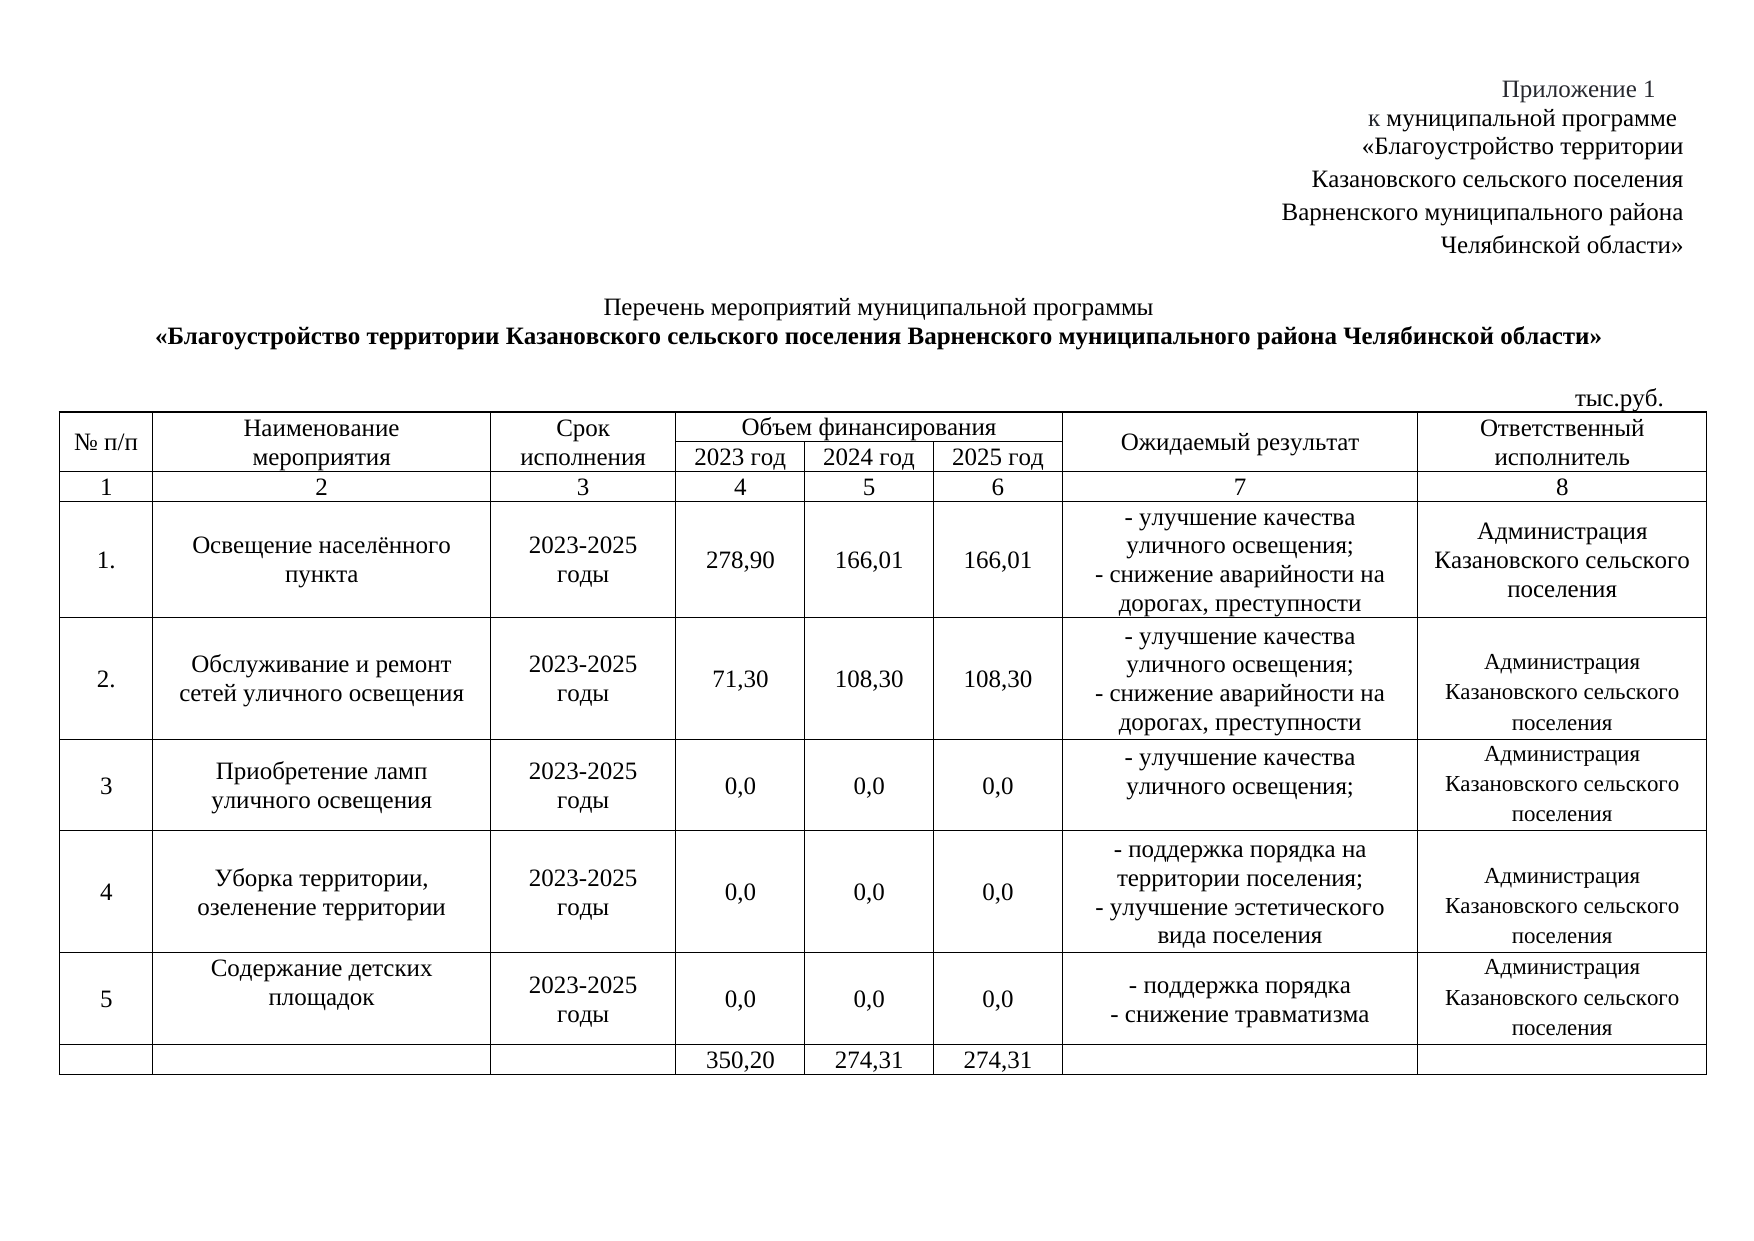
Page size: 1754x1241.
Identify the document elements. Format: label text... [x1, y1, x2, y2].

table_cell 0,0 [934, 831, 1062, 952]
table_cell 6 [934, 472, 1062, 501]
table_cell Приобретение ламп уличного освещения [153, 740, 490, 830]
table_cell 1. [60, 502, 152, 617]
text Приложение 1 [74, 74, 1683, 103]
table_cell [60, 1045, 152, 1074]
table_cell Администрация Казановского сельского поселения [1418, 831, 1706, 952]
table_cell 274,31 [805, 1045, 933, 1074]
table_cell 4 [676, 472, 804, 501]
table_cell 0,0 [805, 953, 933, 1044]
table_cell 3 [60, 740, 152, 830]
table_cell 166,01 [805, 502, 933, 617]
table_cell 0,0 [676, 831, 804, 952]
table_header Ответственный исполнитель [1418, 413, 1706, 471]
table_cell 2023-2025 годы [491, 953, 675, 1044]
table_cell 2023-2025 годы [491, 502, 675, 617]
table_cell - улучшение качества уличного освещения; - снижение аварийности на дорогах, преступности [1063, 618, 1417, 739]
table_cell 2. [60, 618, 152, 739]
table_header Ожидаемый результат [1063, 413, 1417, 471]
table_cell - улучшение качества уличного освещения; [1063, 740, 1417, 830]
table_cell 4 [60, 831, 152, 952]
table_cell 7 [1063, 472, 1417, 501]
table_cell Уборка территории, озеленение территории [153, 831, 490, 952]
table_cell - поддержка порядка на территории поселения; - улучшение эстетического вида поселения [1063, 831, 1417, 952]
table_cell 5 [805, 472, 933, 501]
text Перечень мероприятий муниципальной программы [74, 292, 1683, 321]
text Варненского муниципального района [74, 197, 1683, 226]
table_cell - поддержка порядка - снижение травматизма [1063, 953, 1417, 1044]
table_cell 2 [153, 472, 490, 501]
table_cell 3 [491, 472, 675, 501]
table_cell 350,20 [676, 1045, 804, 1074]
table_header Наименование мероприятия [153, 413, 490, 471]
table_cell 2024 год [805, 442, 933, 471]
table_cell Администрация Казановского сельского поселения [1418, 953, 1706, 1044]
text «Благоустройство территории Казановского сельского поселения Варненского муниципального района Челябинской области» [74, 321, 1683, 350]
table_header Объем финансирования [676, 413, 1062, 441]
table_cell 0,0 [934, 740, 1062, 830]
table_cell 0,0 [805, 831, 933, 952]
table_cell 1 [60, 472, 152, 501]
table_cell 108,30 [934, 618, 1062, 739]
table_cell 0,0 [676, 953, 804, 1044]
text Челябинской области» [74, 230, 1683, 259]
table_cell Содержание детских площадок [153, 953, 490, 1044]
table_cell 2025 год [934, 442, 1062, 471]
text к муниципальной программе [74, 103, 1683, 131]
table_cell - улучшение качества уличного освещения; - снижение аварийности на дорогах, преступности [1063, 502, 1417, 617]
table_cell 2023-2025 годы [491, 740, 675, 830]
table_cell 0,0 [934, 953, 1062, 1044]
table_cell [1063, 1045, 1417, 1074]
table_cell 0,0 [805, 740, 933, 830]
table_cell 8 [1418, 472, 1706, 501]
table_cell 166,01 [934, 502, 1062, 617]
table_cell Обслуживание и ремонт сетей уличного освещения [153, 618, 490, 739]
text «Благоустройство территории [74, 131, 1683, 160]
table_cell 108,30 [805, 618, 933, 739]
table_header № п/п [60, 413, 152, 471]
table_cell [1418, 1045, 1706, 1074]
table_cell 2023-2025 годы [491, 831, 675, 952]
table_cell 2023-2025 годы [491, 618, 675, 739]
table_cell 278,90 [676, 502, 804, 617]
table_cell [491, 1045, 675, 1074]
table_cell 5 [60, 953, 152, 1044]
text Казановского сельского поселения [74, 164, 1683, 193]
table_cell 0,0 [676, 740, 804, 830]
table_cell 2023 год [676, 442, 804, 471]
table_cell 274,31 [934, 1045, 1062, 1074]
table_cell 71,30 [676, 618, 804, 739]
table_cell Администрация Казановского сельского поселения [1418, 618, 1706, 739]
table_cell Освещение населённого пункта [153, 502, 490, 617]
table_cell Администрация Казановского сельского поселения [1418, 740, 1706, 830]
table_cell Администрация Казановского сельского поселения [1418, 502, 1706, 617]
table_header Срок исполнения [491, 413, 675, 471]
table_cell [153, 1045, 490, 1074]
text тыс.руб. [74, 383, 1683, 411]
